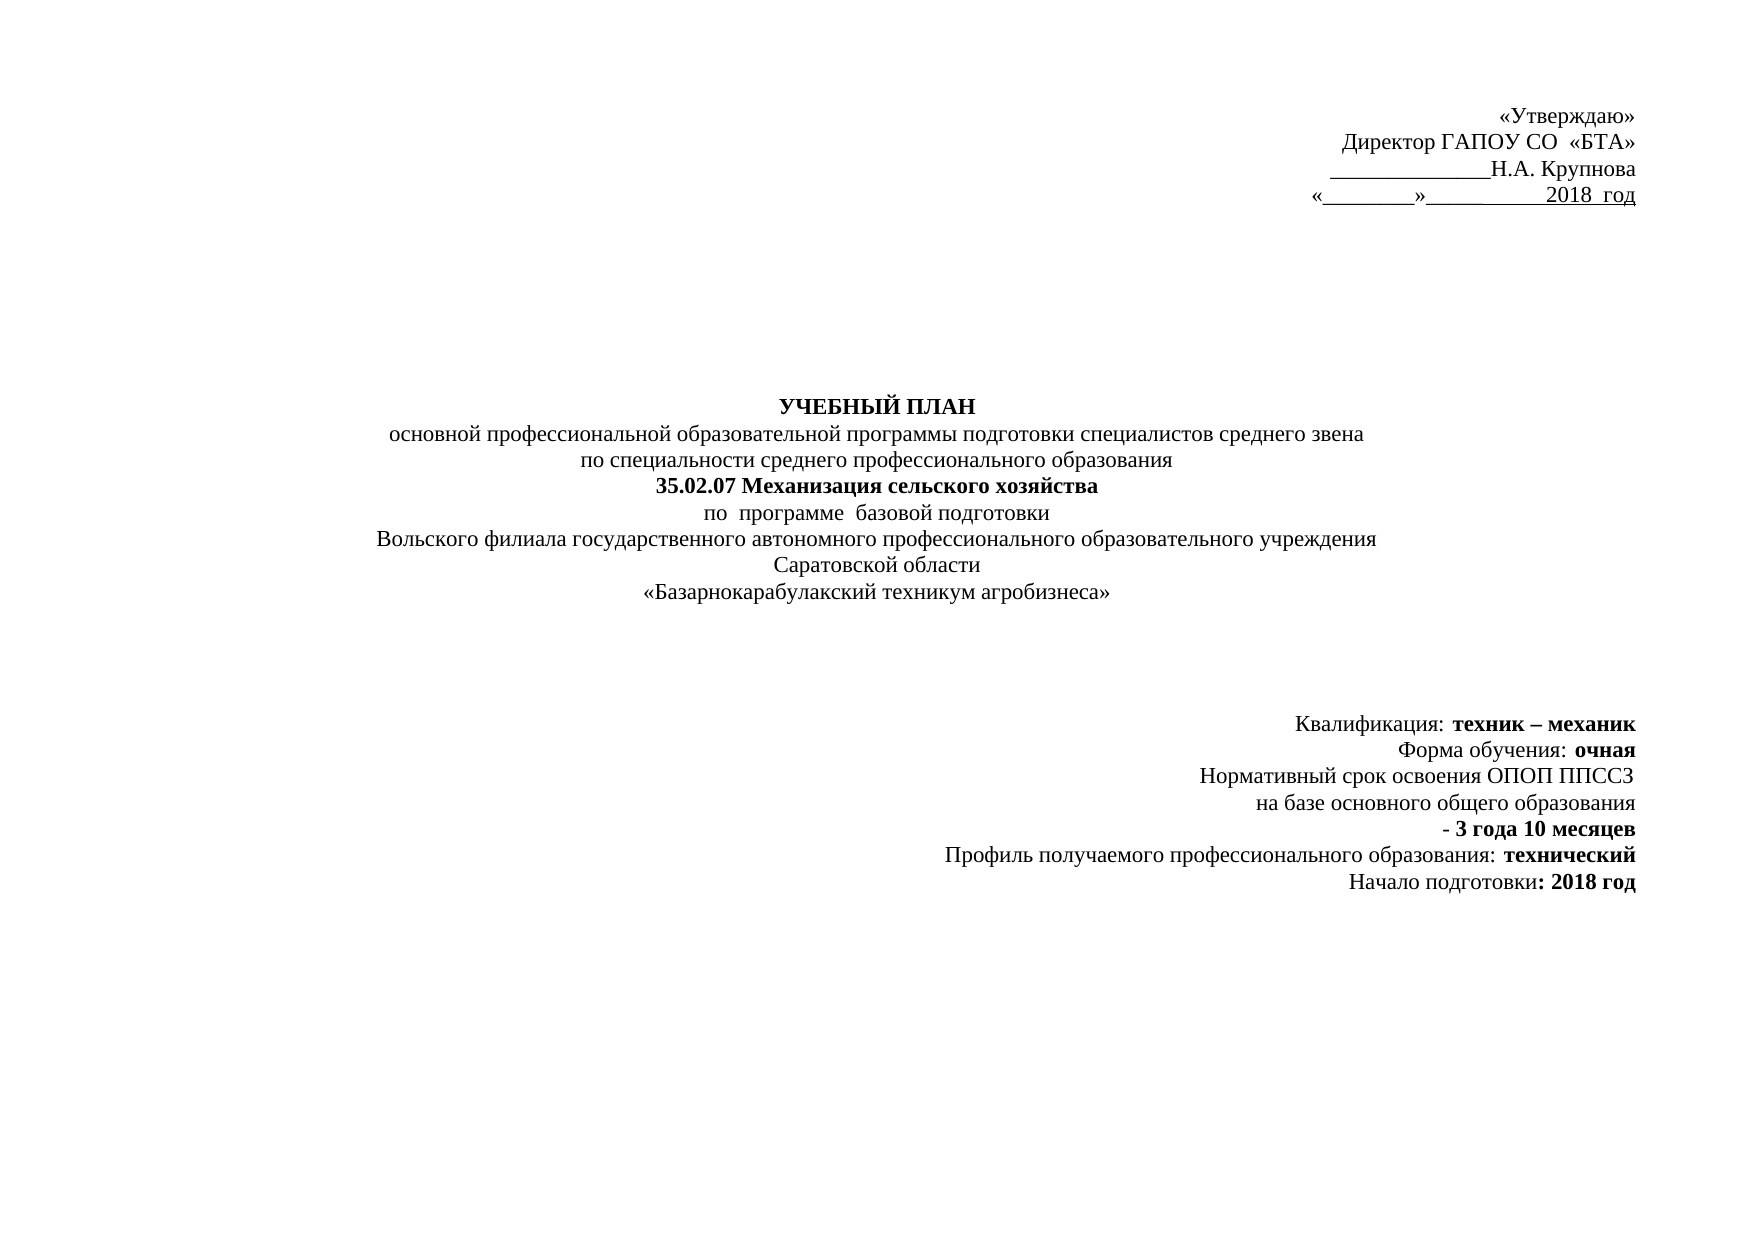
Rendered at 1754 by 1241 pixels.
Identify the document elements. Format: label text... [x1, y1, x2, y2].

text Квалификация: техник – механик [118, 710, 1636, 736]
text основной профессиональной образовательной программы подготовки специалистов среднего звена [118, 420, 1636, 446]
text Директор ГАПОУ СО «БТА» [339, 128, 1636, 154]
text Форма обучения: очная [118, 736, 1636, 762]
text «________»_____ 2018 год [339, 181, 1636, 207]
text Вольского филиала государственного автономного профессионального образовательного учреждения [118, 525, 1636, 552]
text Саратовской области [118, 552, 1636, 578]
text Профиль получаемого профессионального образования: технический [118, 841, 1636, 868]
text - 3 года 10 месяцев [118, 815, 1636, 841]
text «Утверждаю» [339, 102, 1636, 128]
text Начало подготовки: 2018 год [118, 868, 1636, 894]
text по специальности среднего профессионального образования [118, 446, 1636, 472]
text «Базарнокарабулакский техникум агробизнеса» [118, 578, 1636, 604]
text УЧЕБНЫЙ ПЛАН [118, 393, 1636, 420]
text Нормативный срок освоения ОПОП ППССЗ на базе основного общего образования [118, 762, 1636, 815]
text ______________Н.А. Крупнова [339, 154, 1636, 181]
text 35.02.07 Механизация сельского хозяйства [118, 472, 1636, 499]
text по программе базовой подготовки [118, 499, 1636, 525]
